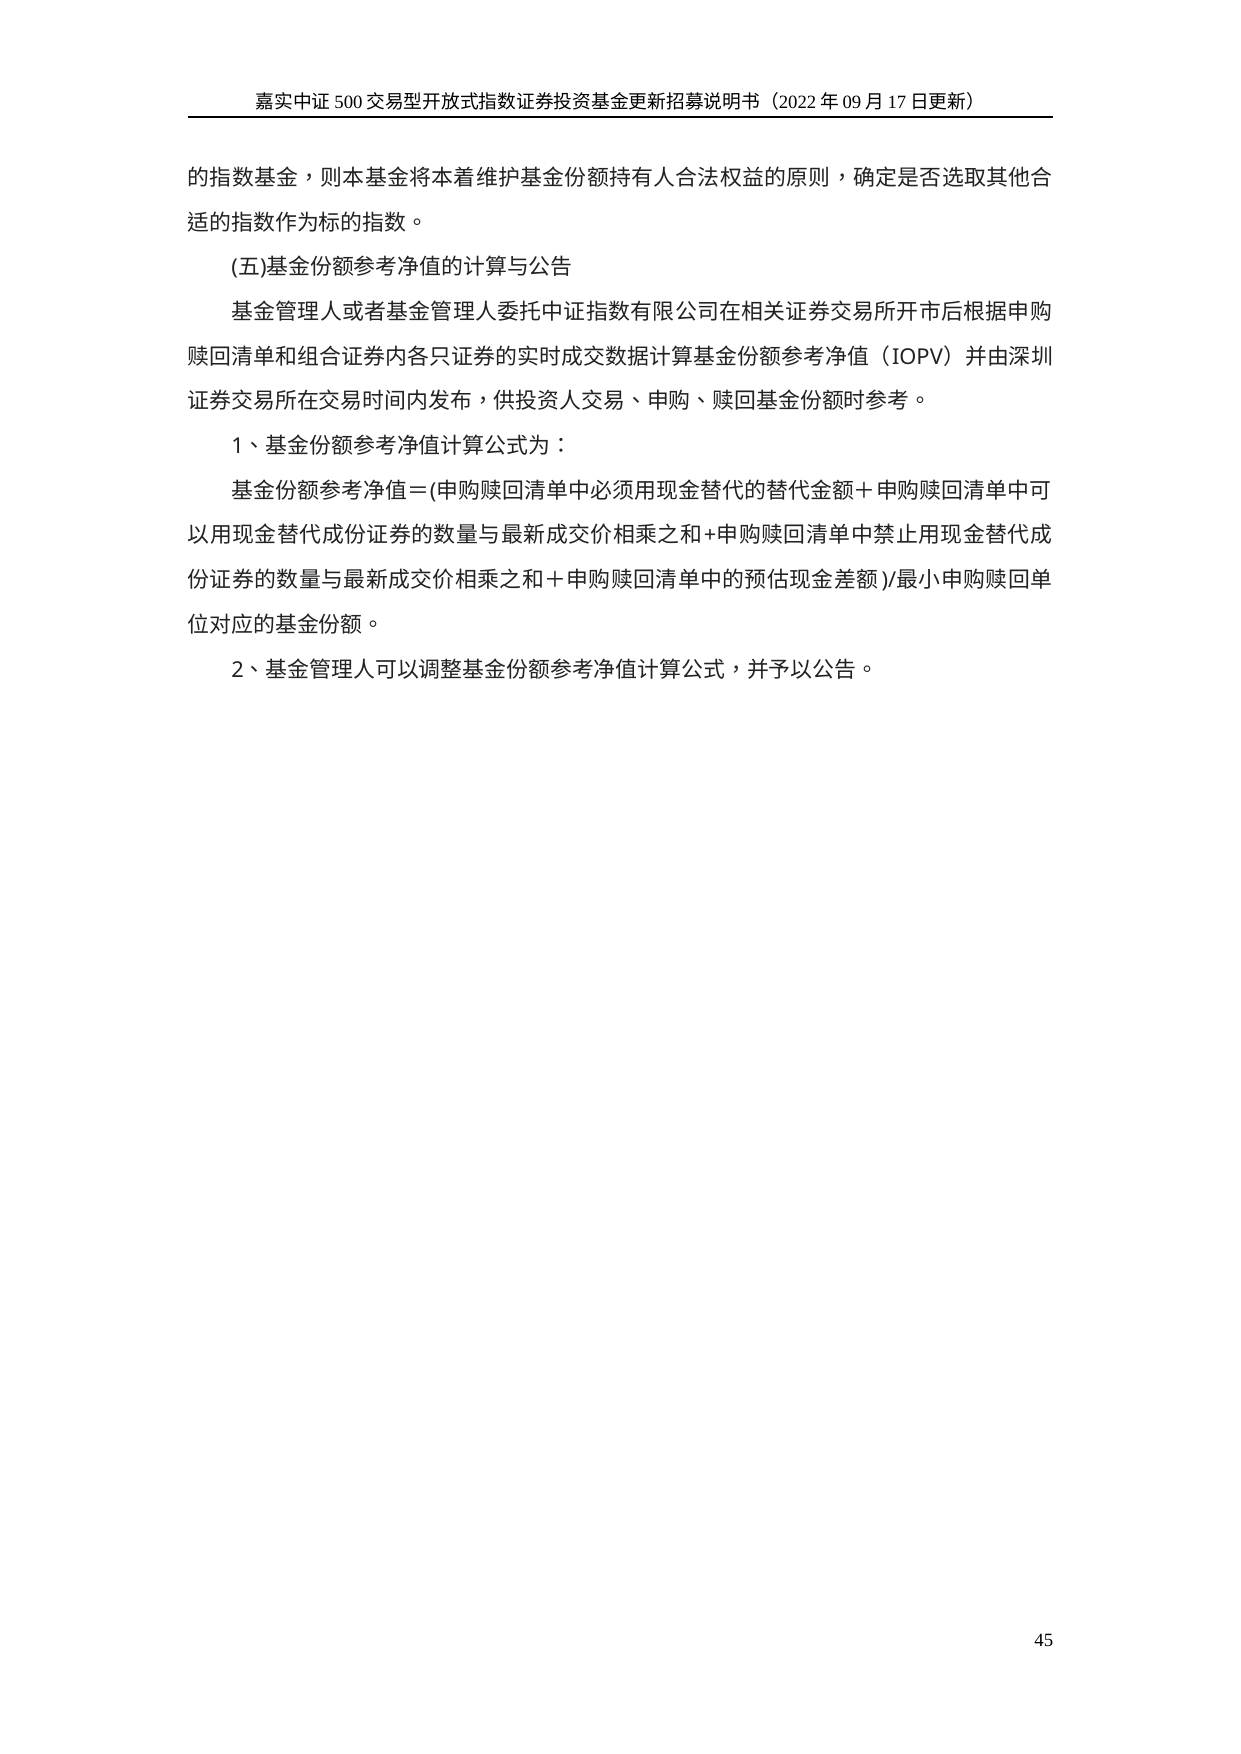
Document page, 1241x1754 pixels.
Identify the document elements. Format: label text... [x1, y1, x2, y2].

text (五)基金份额参考净值的计算与公告 [187, 251, 1053, 281]
text 基金份额参考净值＝(申购赎回清单中必须用现金替代的替代金额＋申购赎回清单中可以用现金替代成份证券的数量与最新成交价相乘之和+申购赎回清单中禁止用现金替代成份证券的数量与最新成交价相乘之和＋申购赎回清单中的预估现金差额)/最小申购赎回单位对应的基金份额。 [187, 475, 1053, 639]
text 2、基金管理人可以调整基金份额参考净值计算公式，并予以公告。 [187, 653, 1053, 683]
text 1、基金份额参考净值计算公式为： [187, 430, 1053, 460]
text 基金管理人或者基金管理人委托中证指数有限公司在相关证券交易所开市后根据申购赎回清单和组合证券内各只证券的实时成交数据计算基金份额参考净值（IOPV）并由深圳证券交易所在交易时间内发布，供投资人交易、申购、赎回基金份额时参考。 [187, 296, 1053, 415]
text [187, 162, 1053, 236]
